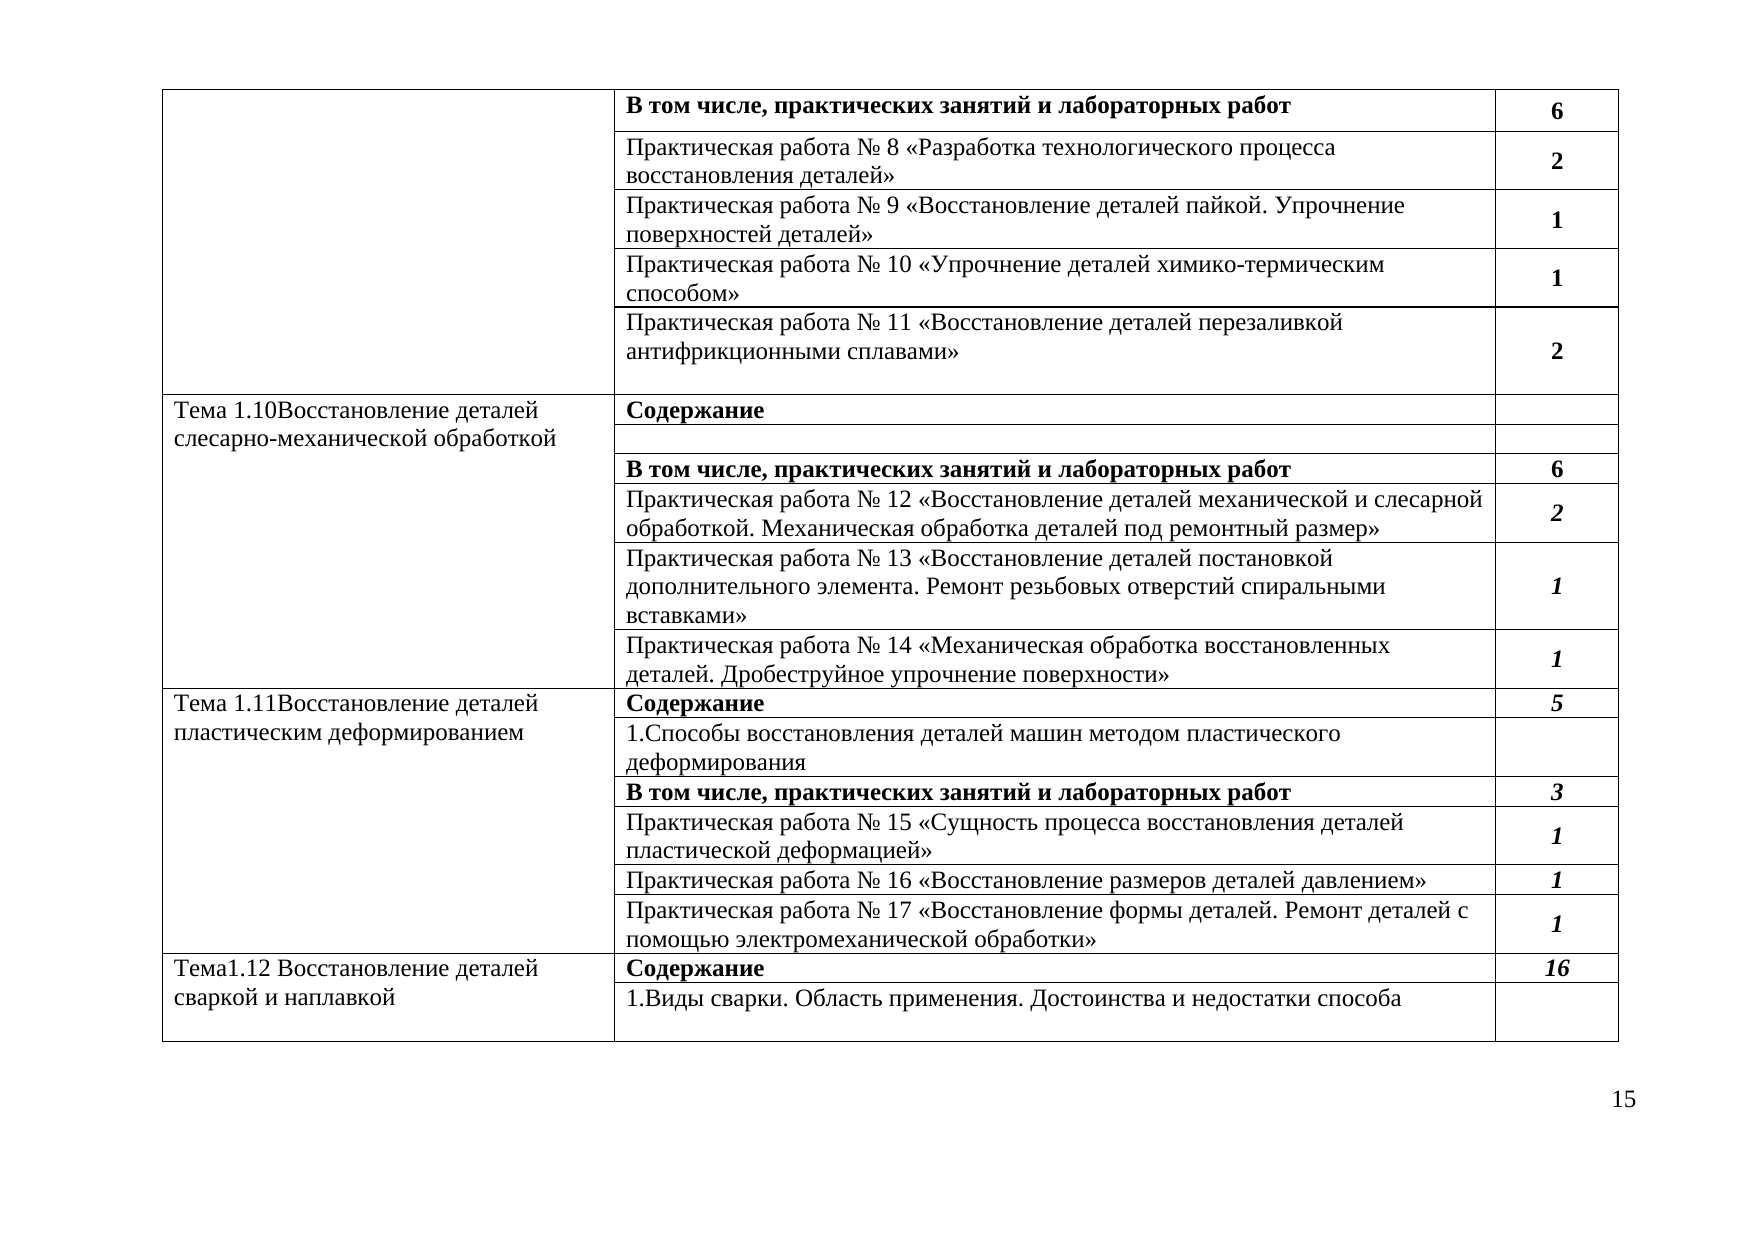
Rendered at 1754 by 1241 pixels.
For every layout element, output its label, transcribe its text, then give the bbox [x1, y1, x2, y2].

table_cell 2 [1496, 132, 1618, 189]
table_cell В том числе, практических занятий и лабораторных работ [615, 454, 1495, 483]
table_cell 1 [1496, 630, 1618, 687]
table_cell 2 [1496, 308, 1618, 394]
table_cell Содержание [615, 954, 1495, 982]
table_cell В том числе, практических занятий и лабораторных работ [615, 90, 1495, 131]
table_cell 1 [1496, 190, 1618, 248]
table_cell [1496, 425, 1618, 453]
table_cell 3 [1496, 777, 1618, 806]
table_cell Практическая работа № 14 «Механическая обработка восстановленных деталей. Дробеструйное упрочнение поверхности» [615, 630, 1495, 687]
table_cell 1 [1496, 249, 1618, 306]
table_cell [1496, 983, 1618, 1041]
table_cell В том числе, практических занятий и лабораторных работ [615, 777, 1495, 806]
table_cell 1 [1496, 865, 1618, 894]
table_cell Практическая работа № 17 «Восстановление формы деталей. Ремонт деталей с помощью электромеханической обработки» [615, 895, 1495, 952]
table_cell Практическая работа № 15 «Сущность процесса восстановления деталей пластической деформацией» [615, 807, 1495, 864]
table_cell Практическая работа № 11 «Восстановление деталей перезаливкой антифрикционными сплавами» [615, 308, 1495, 394]
table_cell Содержание [615, 395, 1495, 423]
table_cell 2 [1496, 484, 1618, 542]
table_cell 6 [1496, 454, 1618, 483]
table_cell 6 [1496, 90, 1618, 131]
table_cell Тема1.12 Восстановление деталей сваркой и наплавкой [163, 954, 614, 1041]
table_cell 5 [1496, 689, 1618, 717]
table_cell [1496, 395, 1618, 423]
table_cell 1.Виды сварки. Область применения. Достоинства и недостатки способа [615, 983, 1495, 1041]
table_cell Практическая работа № 12 «Восстановление деталей механической и слесарной обработкой. Механическая обработка деталей под ремонтный размер» [615, 484, 1495, 542]
table_cell Тема 1.10Восстановление деталей слесарно-механической обработкой [163, 395, 614, 687]
table_cell 1.Способы восстановления деталей машин методом пластического деформирования [615, 718, 1495, 776]
table_cell Практическая работа № 8 «Разработка технологического процесса восстановления деталей» [615, 132, 1495, 189]
table_cell Практическая работа № 9 «Восстановление деталей пайкой. Упрочнение поверхностей деталей» [615, 190, 1495, 248]
table_cell Практическая работа № 16 «Восстановление размеров деталей давлением» [615, 865, 1495, 894]
table_cell 1 [1496, 807, 1618, 864]
table_cell Тема 1.11Восстановление деталей пластическим деформированием [163, 689, 614, 952]
table_cell [1496, 718, 1618, 776]
table_cell 1 [1496, 543, 1618, 629]
table_cell Практическая работа № 13 «Восстановление деталей постановкой дополнительного элемента. Ремонт резьбовых отверстий спиральными вставками» [615, 543, 1495, 629]
table_cell Содержание [615, 689, 1495, 717]
table_cell Практическая работа № 10 «Упрочнение деталей химико-термическим способом» [615, 249, 1495, 306]
table_cell 16 [1496, 954, 1618, 982]
table_cell 1 [1496, 895, 1618, 952]
table_cell [615, 425, 1495, 453]
